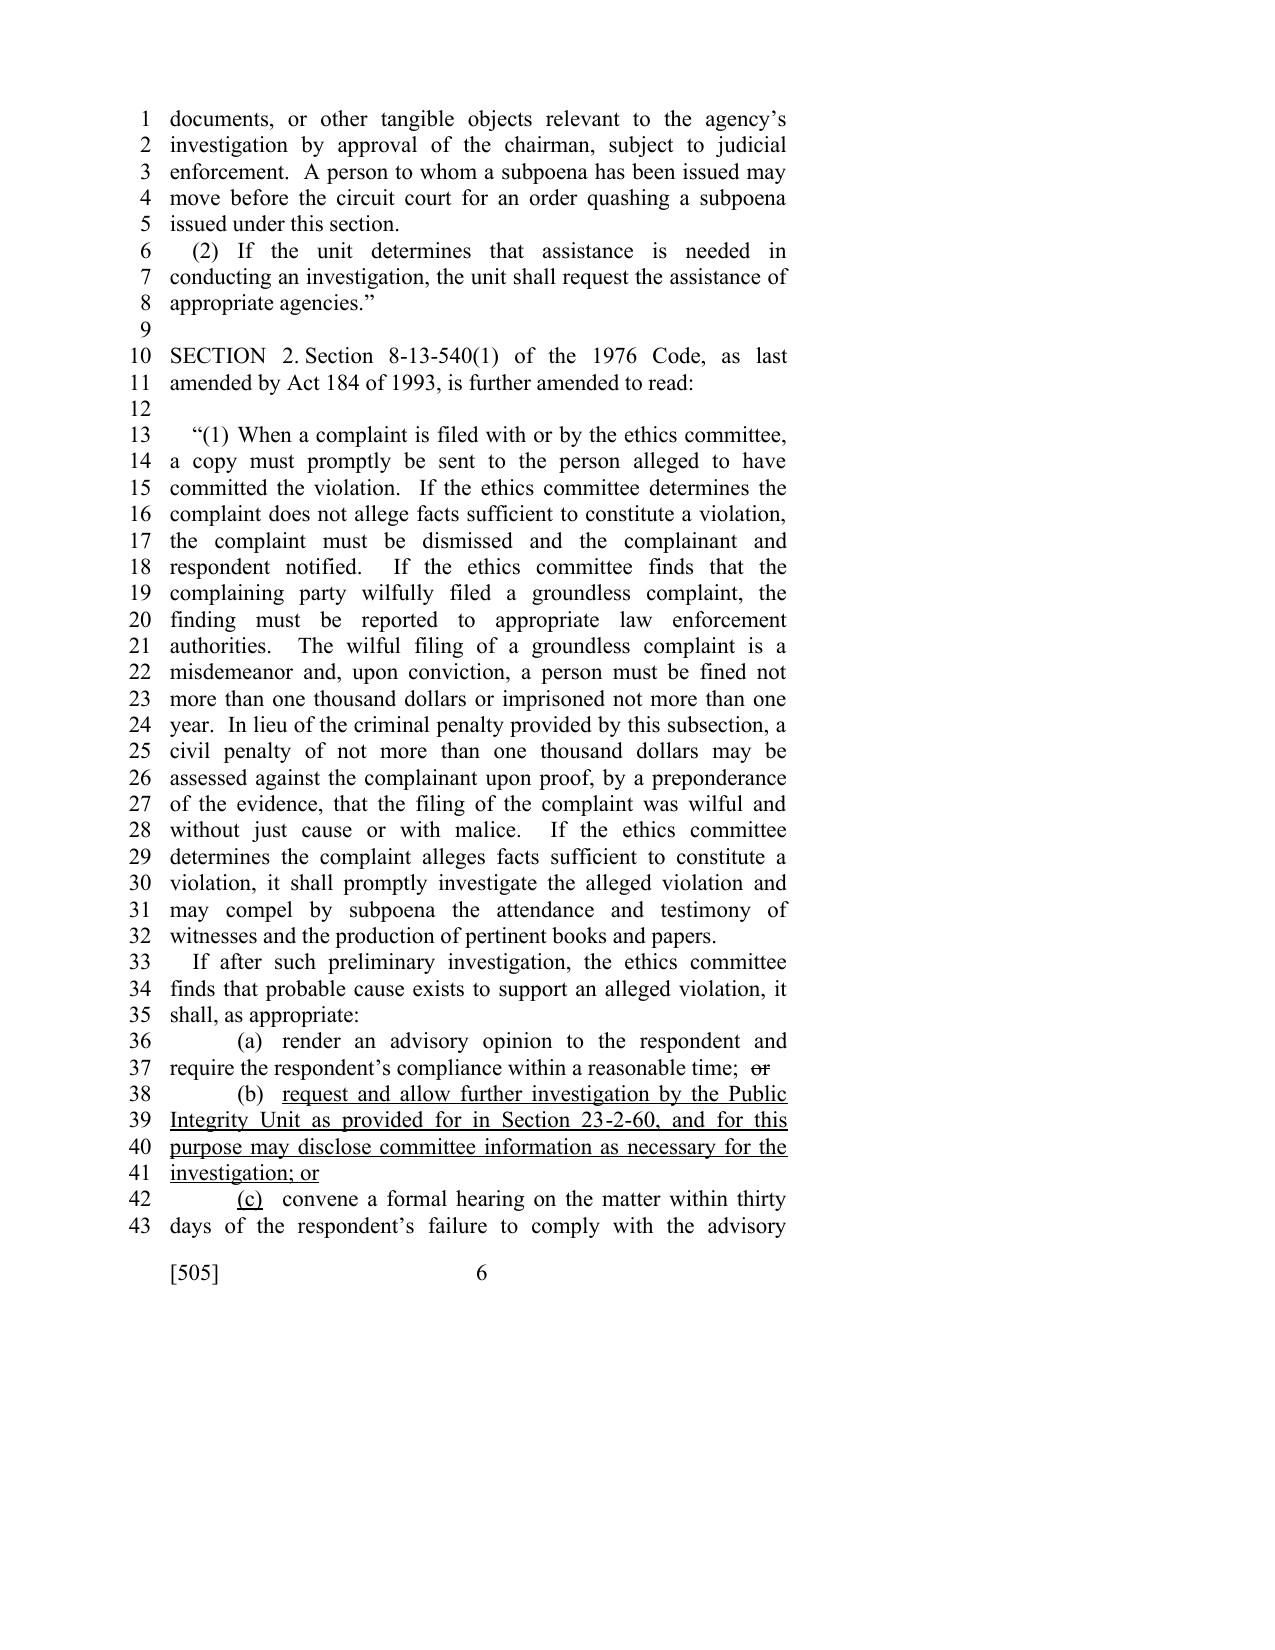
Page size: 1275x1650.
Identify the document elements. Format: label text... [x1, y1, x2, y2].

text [169, 1186, 787, 1238]
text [169, 105, 787, 237]
text (b) request and allow further investigation by the Public Integrity Unit as provided for in Section 23-2-60, and for this purpose may disclose committee information as necessary for the investigation; or [169, 1130, 787, 1156]
text “(1) When a complaint is filed with or by the ethics committee, a copy must promptly be sent to the person alleged to have committed the violation. If the ethics committee determines the complaint does not allege facts sufficient to constitute a violation, the complaint must be dismissed and the complainant and respondent notified. If the ethics committee finds that the complaining party wilfully filed a groundless complaint, the finding must be reported to appropriate law enforcement authorities. The wilful filing of a groundless complaint is a misdemeanor and, upon conviction, a person must be fined not more than one thousand dollars or imprisoned not more than one year. In lieu of the criminal penalty provided by this subsection, a civil penalty of not more than one thousand dollars may be assessed against the complainant upon proof, by a preponderance of the evidence, that the filing of the complaint was wilful and without just cause or with malice. If the ethics committee determines the complaint alleges facts sufficient to constitute a violation, it shall promptly investigate the alleged violation and may compel by subpoena the attendance and testimony of witnesses and the production of pertinent books and papers. [169, 421, 787, 948]
text SECTION 2. Section 8-13-540(1) of the 1976 Code, as last amended by Act 184 of 1993, is further amended to read: [169, 342, 787, 395]
text (b) request and allow further investigation by the Public Integrity Unit as provided for in Section 23-2-60, and for this purpose may disclose committee information as necessary for the investigation; or [169, 1157, 787, 1186]
text (2) If the unit determines that assistance is needed in conducting an investigation, the unit shall request the assistance of appropriate agencies.” [169, 237, 787, 316]
text If after such preliminary investigation, the ethics committee finds that probable cause exists to support an alleged violation, it shall, as appropriate: [169, 948, 787, 1027]
text (b) request and allow further investigation by the Public Integrity Unit as provided for in Section 23-2-60, and for this purpose may disclose committee information as necessary for the investigation; or [169, 1080, 787, 1129]
text (a) render an advisory opinion to the respondent and require the respondent’s compliance within a reasonable time; or [169, 1027, 787, 1080]
